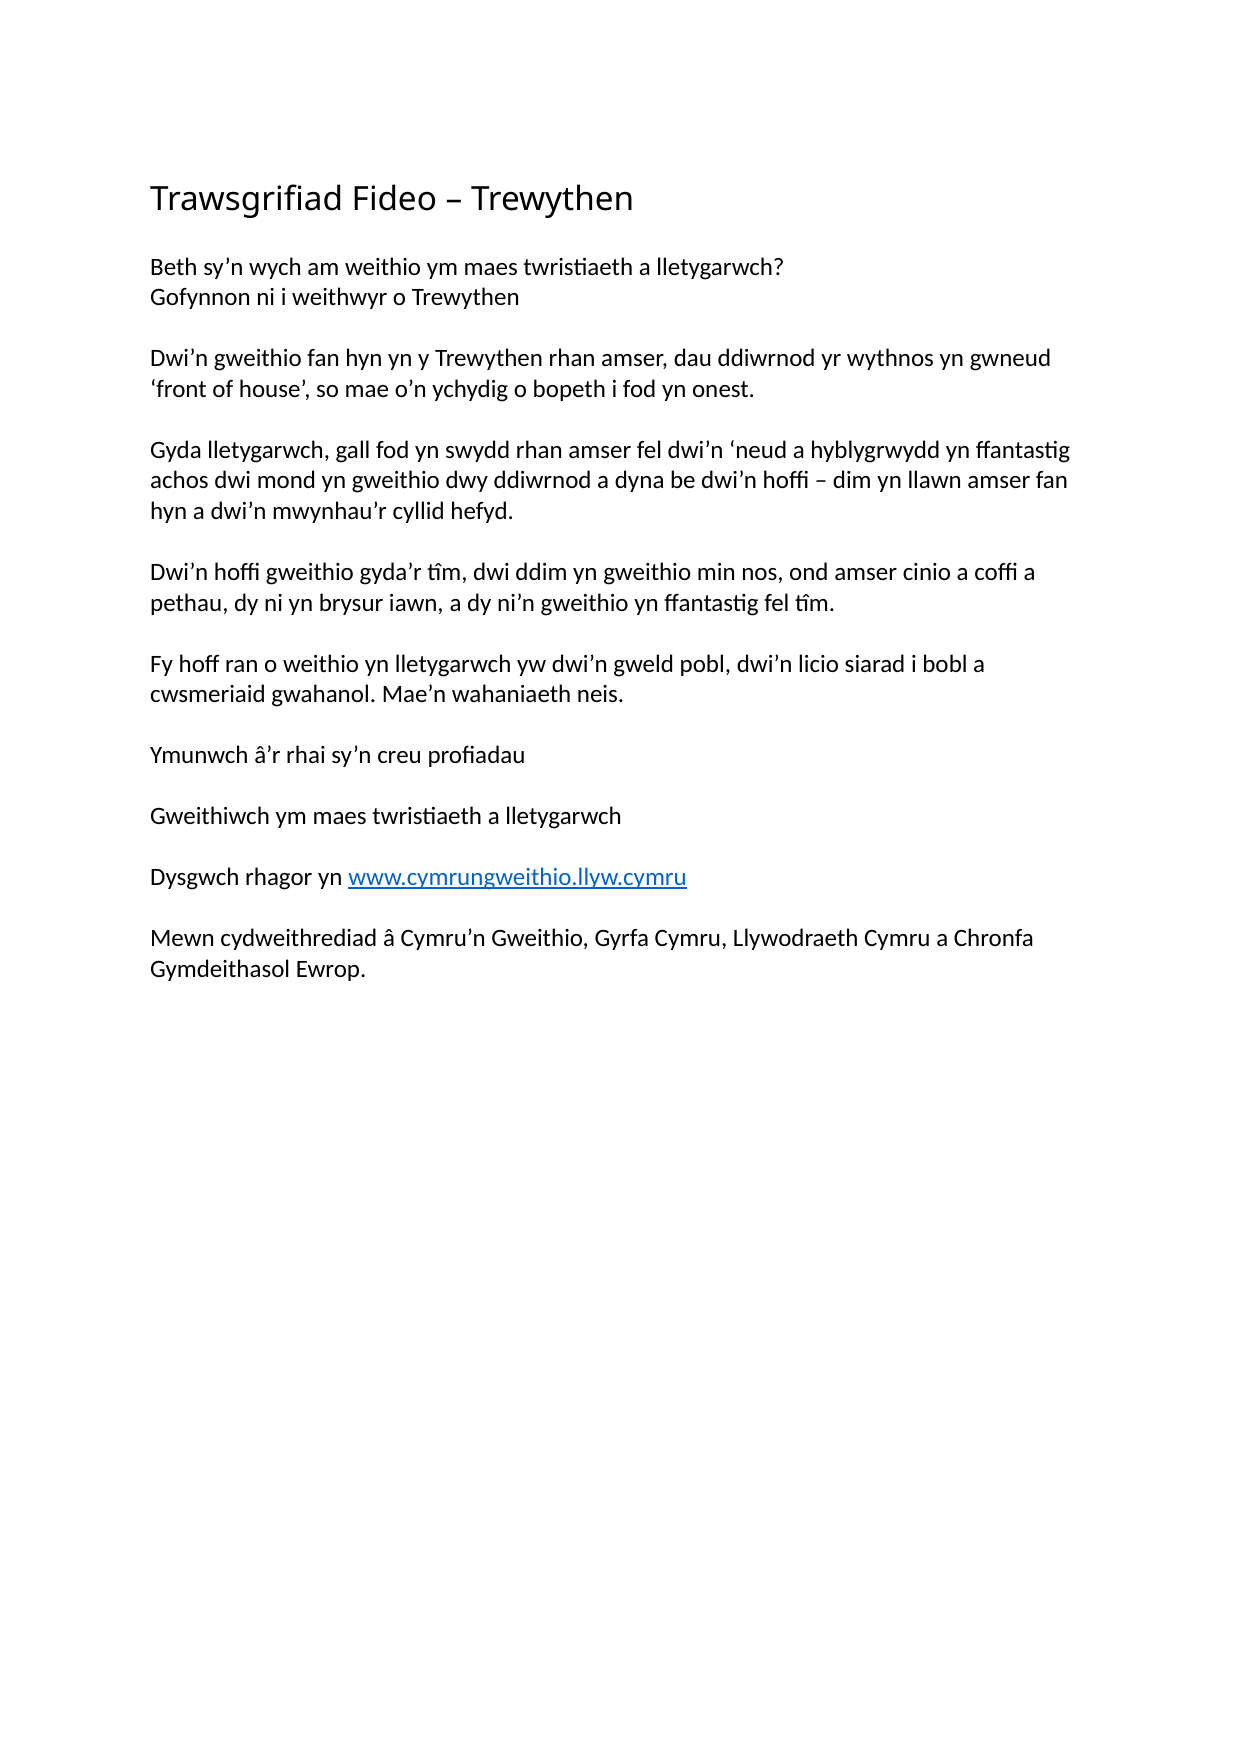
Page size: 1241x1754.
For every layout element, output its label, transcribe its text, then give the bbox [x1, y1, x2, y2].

text Dwi’n gweithio fan hyn yn y Trewythen rhan amser, dau ddiwrnod yr wythnos yn gwneud ‘front of house’, so mae o’n ychydig o bopeth i fod yn onest. [150, 342, 1090, 403]
text Mewn cydweithrediad â Cymru’n Gweithio, Gyrfa Cymru, Llywodraeth Cymru a Chronfa Gymdeithasol Ewrop. [150, 922, 1090, 983]
text Gweithiwch ym maes twristiaeth a lletygarwch [150, 800, 1090, 831]
subtitle Trawsgrifiad Fideo – Trewythen [150, 175, 1090, 220]
text Gofynnon ni i weithwyr o Trewythen [150, 281, 1090, 312]
text Dwi’n hoffi gweithio gyda’r tîm, dwi ddim yn gweithio min nos, ond amser cinio a coffi a pethau, dy ni yn brysur iawn, a dy ni’n gweithio yn ffantastig fel tîm. [150, 556, 1090, 617]
text Dysgwch rhagor yn www.cymrungweithio.llyw.cymru [150, 861, 1090, 892]
text Fy hoff ran o weithio yn lletygarwch yw dwi’n gweld pobl, dwi’n licio siarad i bobl a cwsmeriaid gwahanol. Mae’n wahaniaeth neis. [150, 648, 1090, 709]
text Ymunwch â’r rhai sy’n creu profiadau [150, 739, 1090, 770]
text Gyda lletygarwch, gall fod yn swydd rhan amser fel dwi’n ‘neud a hyblygrwydd yn ffantastig achos dwi mond yn gweithio dwy ddiwrnod a dyna be dwi’n hoffi – dim yn llawn amser fan hyn a dwi’n mwynhau’r cyllid hefyd. [150, 434, 1090, 526]
text Beth sy’n wych am weithio ym maes twristiaeth a lletygarwch? [150, 251, 1090, 281]
